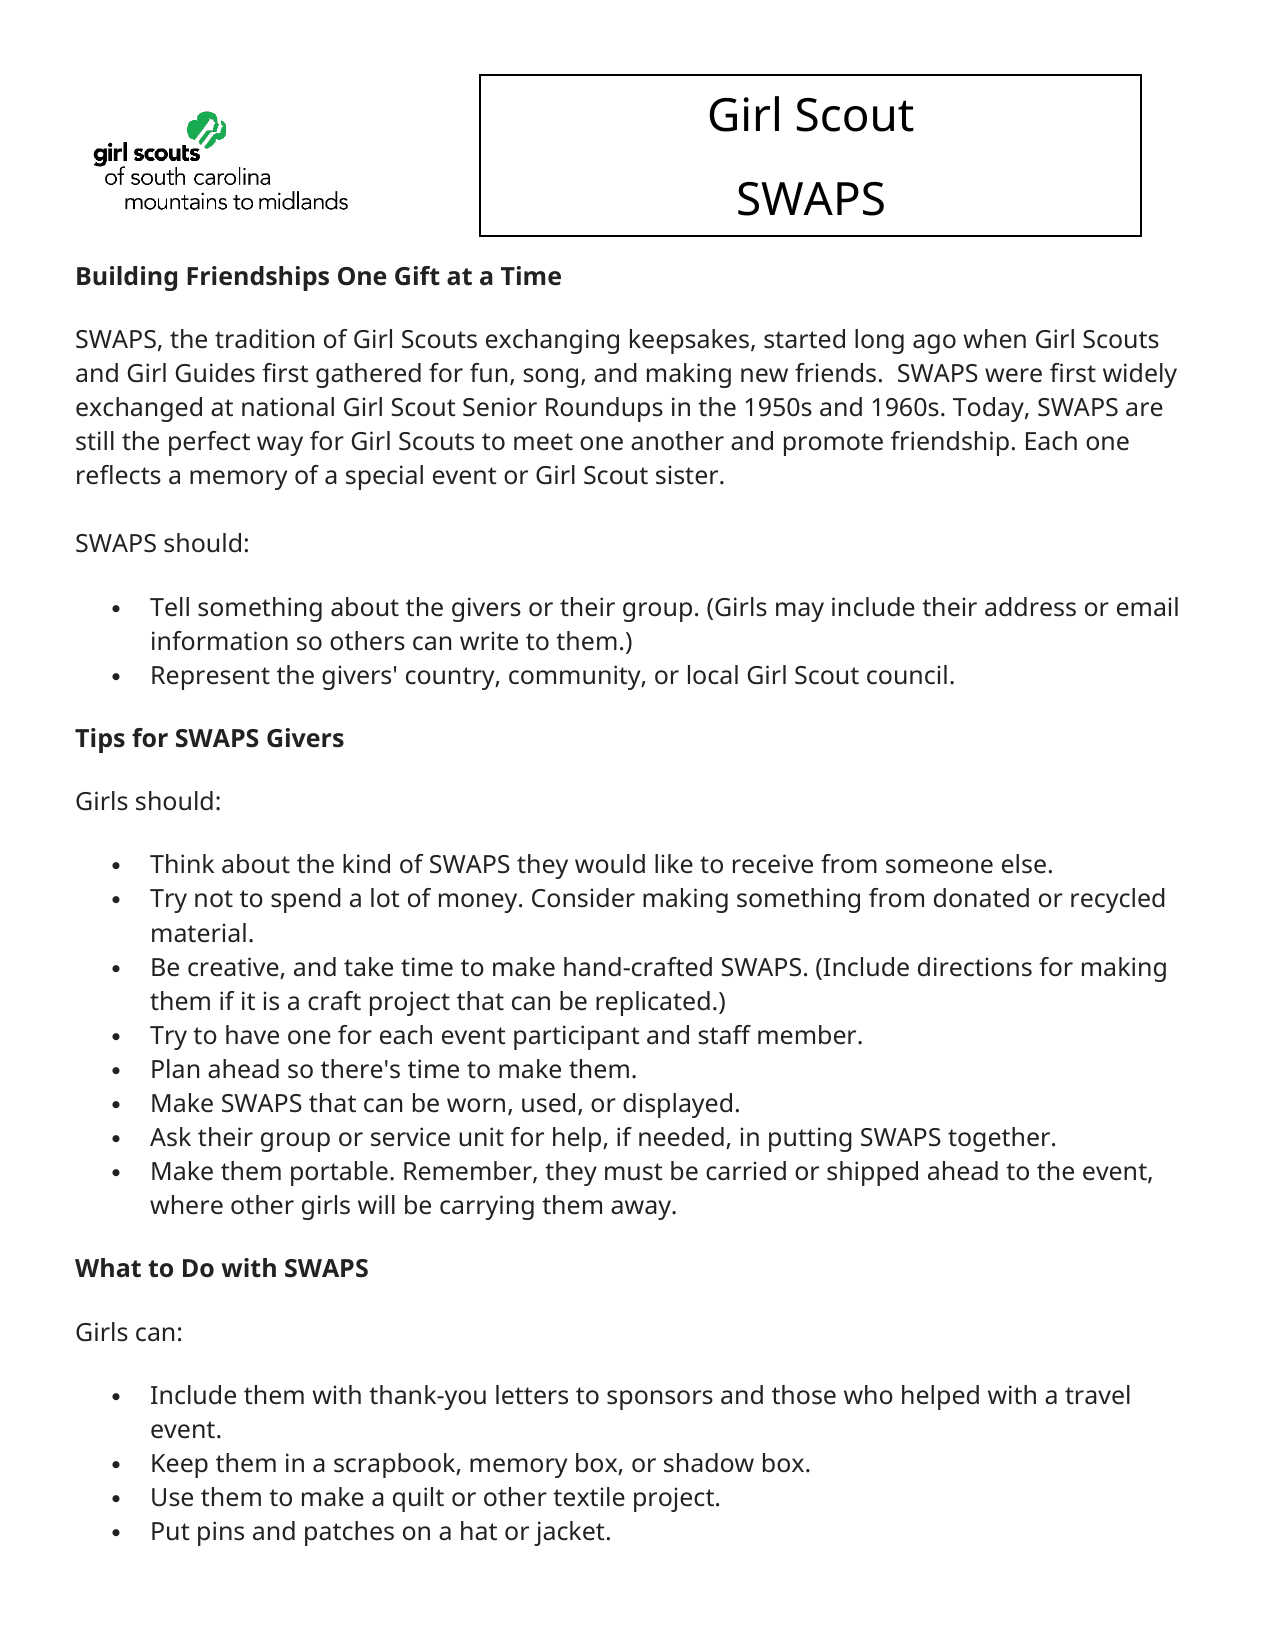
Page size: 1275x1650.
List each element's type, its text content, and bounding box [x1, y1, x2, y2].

text SWAPS, the tradition of Girl Scouts exchanging keepsakes, started long ago when Girl Scouts and Girl Guides first gathered for fun, song, and making new friends. SWAPS were first widely exchanged at national Girl Scout Senior Roundups in the 1950s and 1960s. Today, SWAPS are still the perfect way for Girl Scouts to meet one another and promote friendship. Each one reflects a memory of a special event or Girl Scout sister. SWAPS should: [75, 322, 1200, 560]
list Plan ahead so there's time to make them. [112, 1051, 1200, 1086]
text Girls should: [75, 784, 1200, 818]
list Make SWAPS that can be worn, used, or displayed. [112, 1086, 1200, 1119]
list Try not to spend a lot of money. Consider making something from donated or recycled material. [112, 881, 1200, 949]
list Ask their group or service unit for help, if needed, in putting SWAPS together. [112, 1119, 1200, 1154]
list Tell something about the givers or their group. (Girls may include their address or email information so others can write to them.) [112, 589, 1200, 657]
list Put pins and patches on a hat or jacket. [112, 1514, 1200, 1548]
list Think about the kind of SWAPS they would like to receive from someone else. [112, 847, 1200, 881]
list Use them to make a quilt or other textile project. [112, 1479, 1200, 1514]
picture [75, 93, 365, 227]
list Include them with thank-you letters to sponsors and those who helped with a travel event. [112, 1377, 1200, 1446]
list Try to have one for each event participant and staff member. [112, 1017, 1200, 1051]
text Tips for SWAPS Givers [75, 721, 1200, 755]
list Keep them in a scrapbook, memory box, or shadow box. [112, 1446, 1200, 1479]
list Represent the givers' country, community, or local Girl Scout council. [112, 657, 1200, 691]
text Building Friendships One Gift at a Time [75, 258, 1200, 292]
text What to Do with SWAPS [75, 1251, 1200, 1285]
list Be creative, and take time to make hand-crafted SWAPS. (Include directions for making them if it is a craft project that can be replicated.) [112, 949, 1200, 1017]
list Make them portable. Remember, they must be carried or shipped ahead to the event, where other girls will be carrying them away. [112, 1154, 1200, 1222]
text Girls can: [75, 1314, 1200, 1348]
